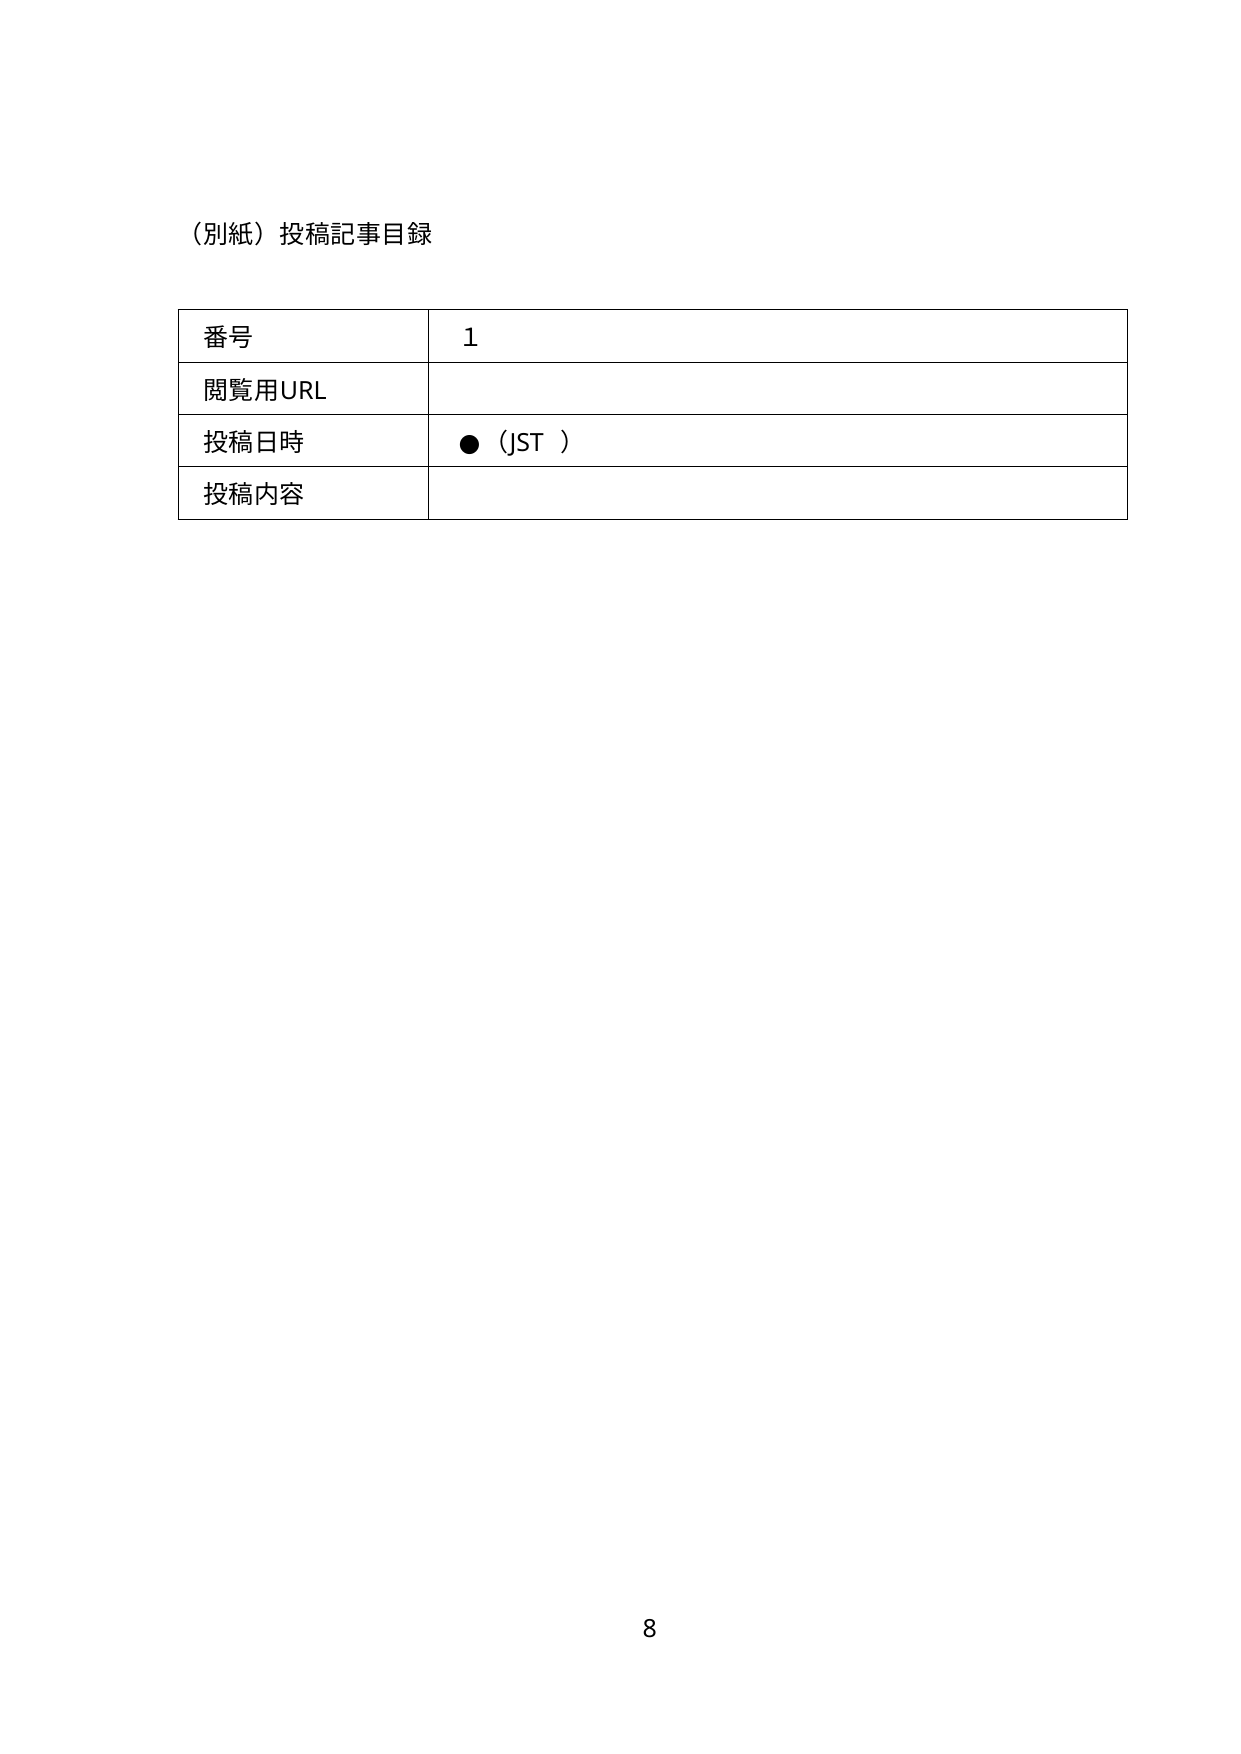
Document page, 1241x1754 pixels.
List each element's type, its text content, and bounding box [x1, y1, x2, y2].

table_cell 投稿日時 [179, 415, 428, 466]
table_cell [429, 363, 1127, 414]
table_cell ●（JST） [429, 415, 1127, 466]
table_cell 投稿内容 [179, 467, 428, 518]
table_cell 閲覧用URL [179, 363, 428, 414]
table_header １ [429, 310, 1127, 362]
table_header 番号 [179, 310, 428, 362]
text （別紙）投稿記事目録 [177, 207, 1122, 258]
table_cell [429, 467, 1127, 518]
